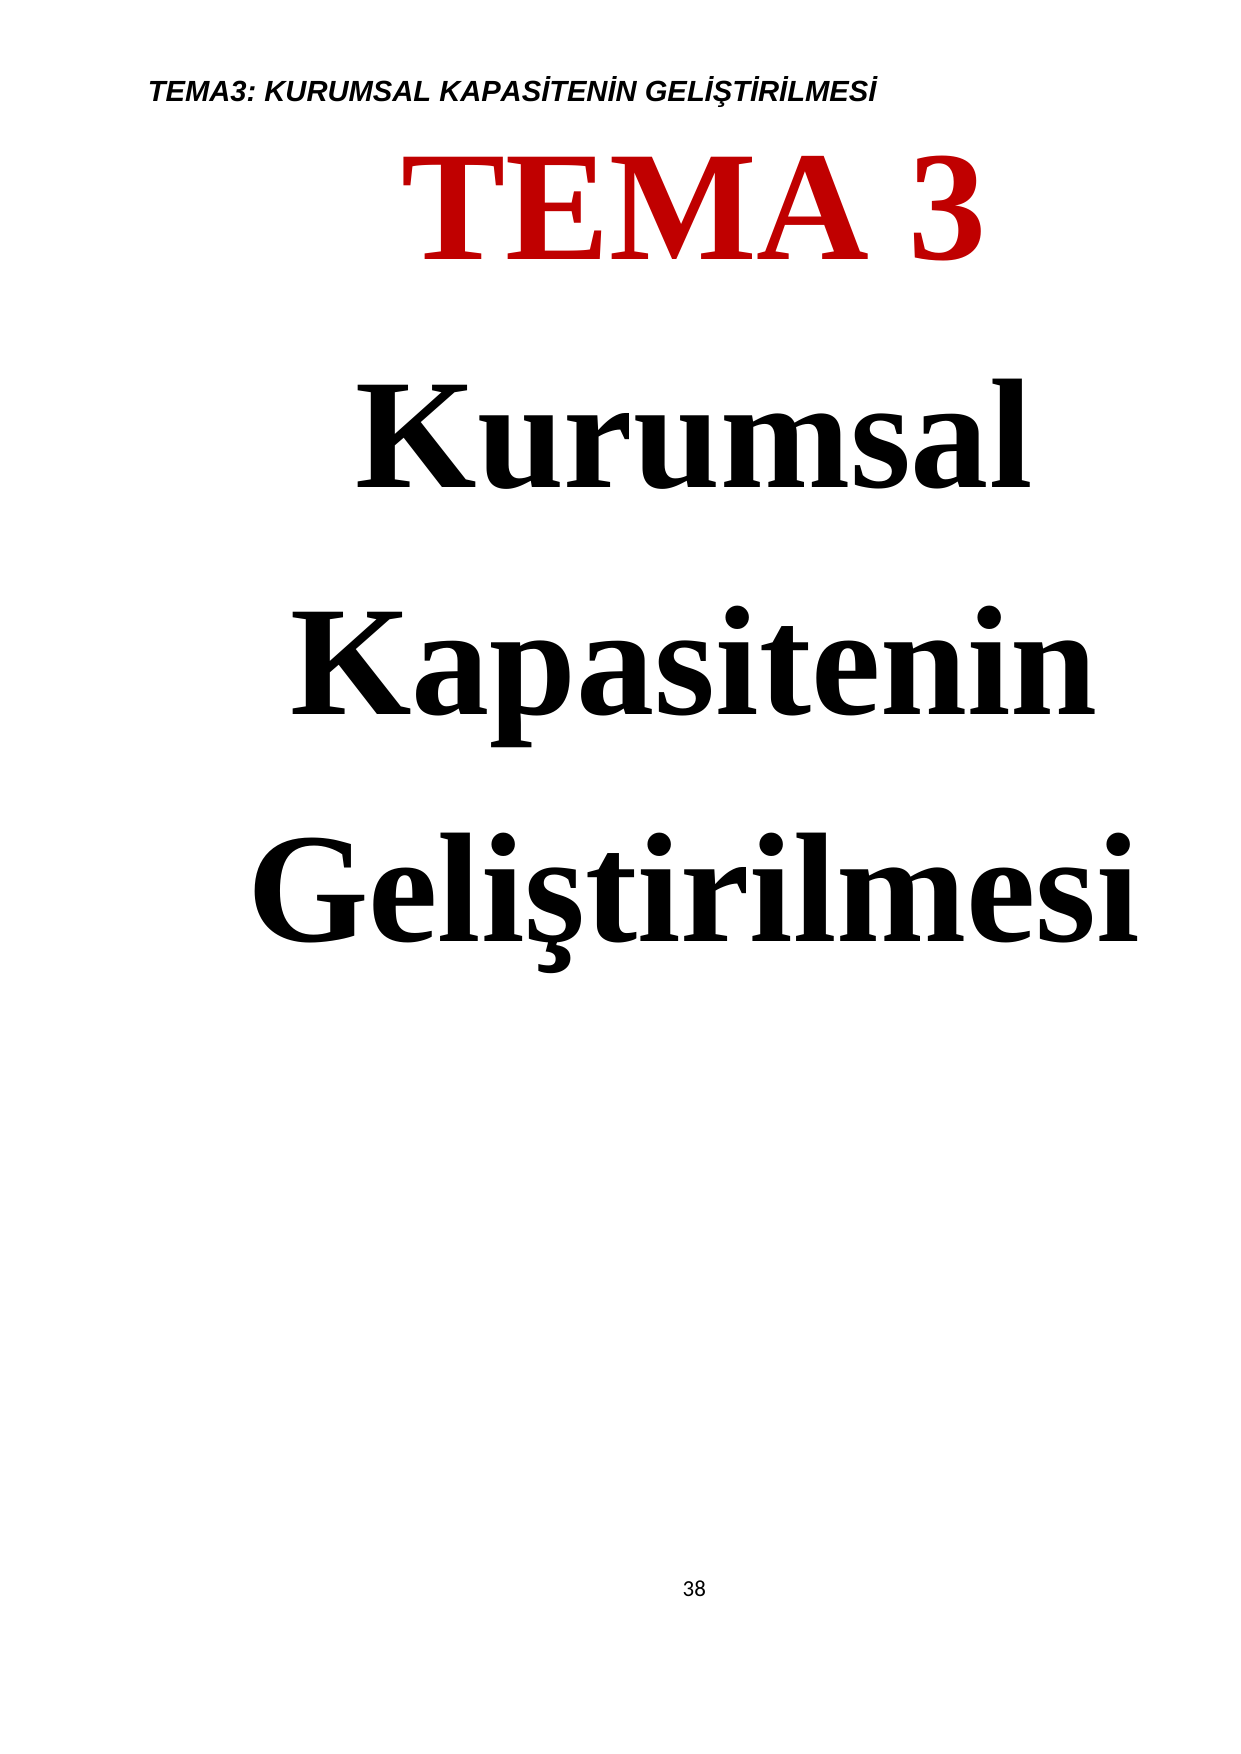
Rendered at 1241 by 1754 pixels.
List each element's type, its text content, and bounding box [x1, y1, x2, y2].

text TEMA 3 [148, 114, 1240, 293]
text Kapasitenin [148, 568, 1240, 748]
text Kurumsal [148, 341, 1240, 521]
subtitle TEMA3: KURUMSAL KAPASİTENİN GELİŞTİRİLMESİ [148, 74, 1240, 107]
text Geliştirilmesi [148, 796, 1240, 976]
